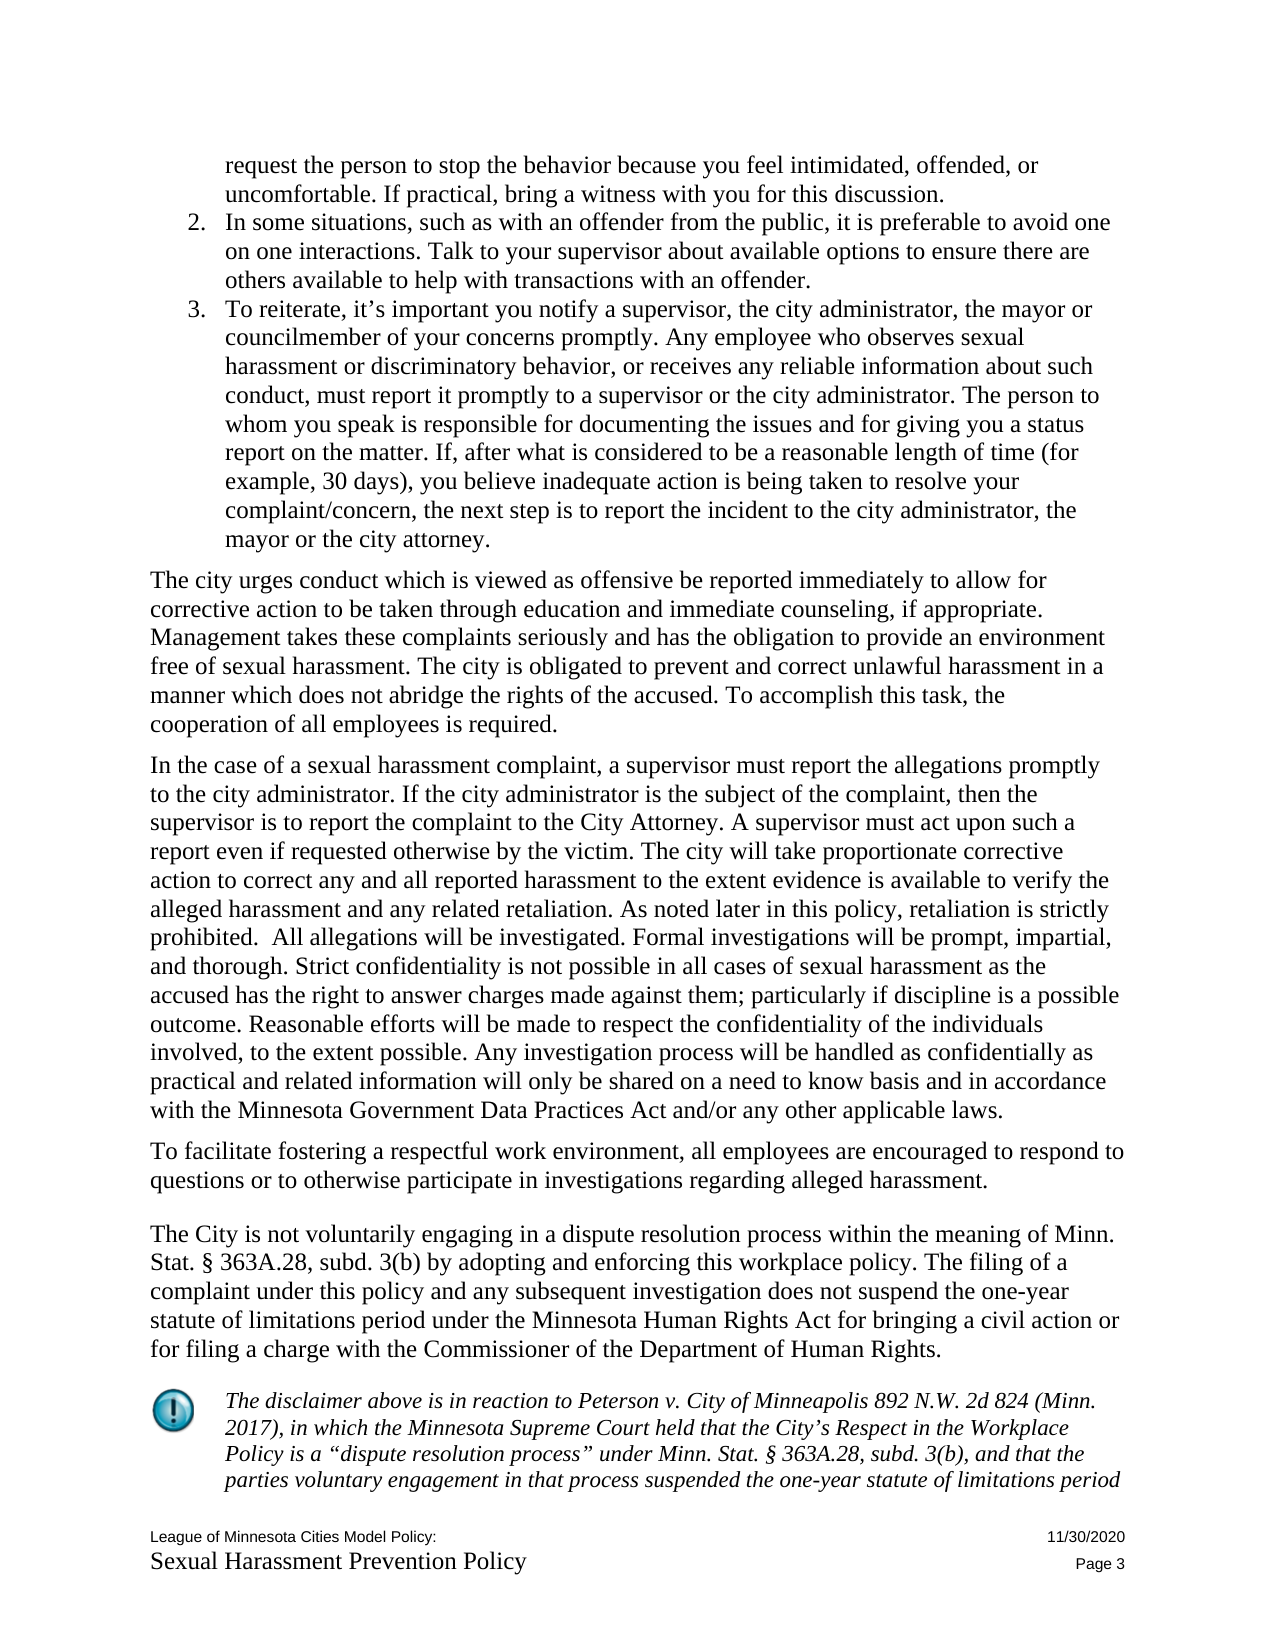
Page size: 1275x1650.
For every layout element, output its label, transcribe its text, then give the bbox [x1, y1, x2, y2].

list In some situations, such as with an offender from the public, it is preferable to avoid one on one interactions. Talk to your supervisor about available options to ensure there are others available to help with transactions with an offender. [187, 207, 1125, 294]
list To reiterate, it’s important you notify a supervisor, the city administrator, the mayor or councilmember of your concerns promptly. Any employee who observes sexual harassment or discriminatory behavior, or receives any reliable information about such conduct, must report it promptly to a supervisor or the city administrator. The person to whom you speak is responsible for documenting the issues and for giving you a status report on the matter. If, after what is considered to be a reasonable length of time (for example, 30 days), you believe inadequate action is being taken to resolve your complaint/concern, the next step is to report the incident to the city administrator, the mayor or the city attorney. [187, 294, 1125, 552]
text In the case of a sexual harassment complaint, a supervisor must report the allegations promptly to the city administrator. If the city administrator is the subject of the complaint, then the supervisor is to report the complaint to the City Attorney. A supervisor must act upon such a report even if requested otherwise by the victim. The city will take proportionate corrective action to correct any and all reported harassment to the extent evidence is available to verify the alleged harassment and any related retaliation. As noted later in this policy, retaliation is strictly prohibited. All allegations will be investigated. Formal investigations will be prompt, impartial, and thorough. Strict confidentiality is not possible in all cases of sexual harassment as the accused has the right to answer charges made against them; particularly if discipline is a possible outcome. Reasonable efforts will be made to respect the confidentiality of the individuals involved, to the extent possible. Any investigation process will be handled as confidentially as practical and related information will only be shared on a need to know basis and in accordance with the Minnesota Government Data Practices Act and/or any other applicable laws. [150, 750, 1125, 1124]
text The City is not voluntarily engaging in a dispute resolution process within the meaning of Minn. Stat. § 363A.28, subd. 3(b) by adopting and enforcing this workplace policy. The filing of a complaint under this policy and any subsequent investigation does not suspend the one-year statute of limitations period under the Minnesota Human Rights Act for bringing a civil action or for filing a charge with the Commissioner of the Department of Human Rights. [150, 1219, 1125, 1362]
picture [150, 1388, 194, 1432]
picture [157, 1393, 190, 1427]
text The city urges conduct which is viewed as offensive be reported immediately to allow for corrective action to be taken through education and immediate counseling, if appropriate. Management takes these complaints seriously and has the obligation to provide an environment free of sexual harassment. The city is obligated to prevent and correct unlawful harassment in a manner which does not abridge the rights of the accused. To accomplish this task, the cooperation of all employees is required. [150, 565, 1125, 737]
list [187, 150, 1125, 207]
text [225, 1387, 1125, 1493]
text To facilitate fostering a respectful work environment, all employees are encouraged to respond to questions or to otherwise participate in investigations regarding alleged harassment. [150, 1136, 1125, 1194]
